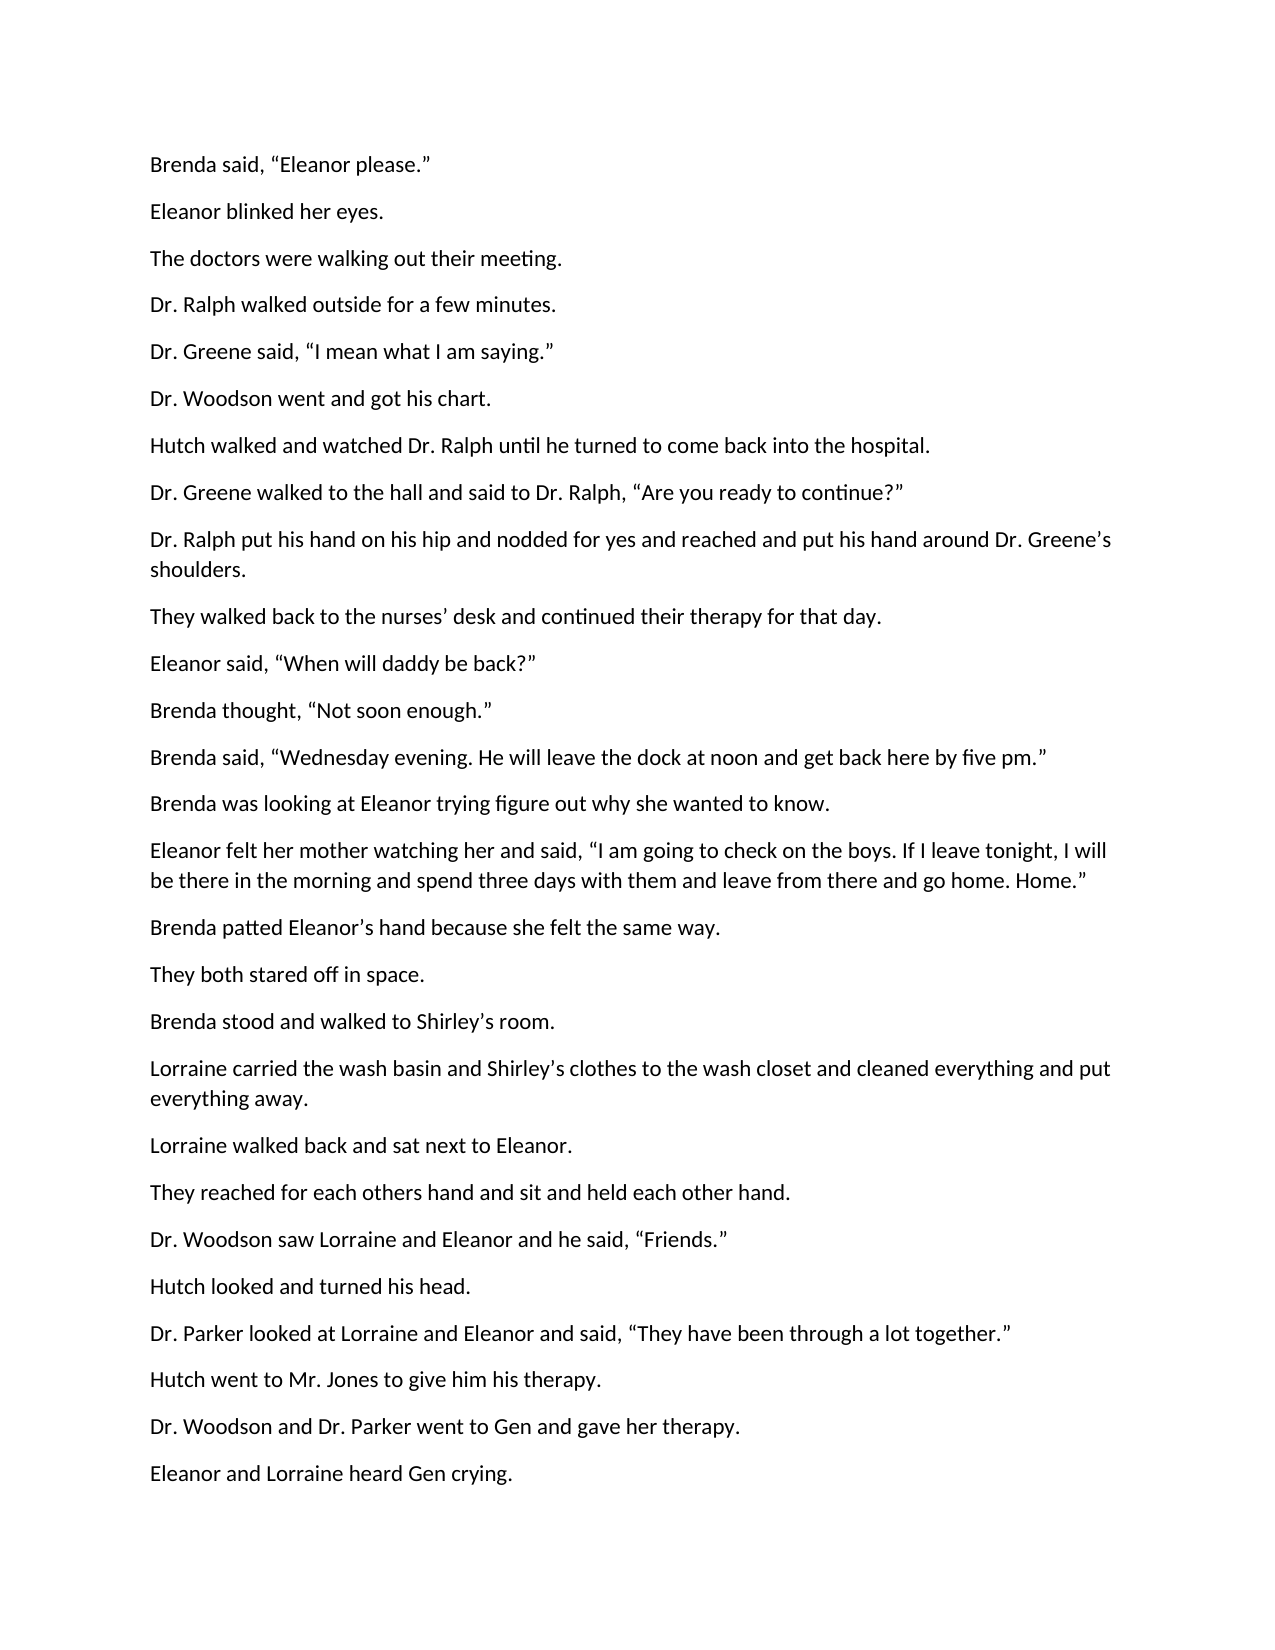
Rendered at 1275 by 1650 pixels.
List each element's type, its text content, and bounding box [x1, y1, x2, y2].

text They walked back to the nurses’ desk and continued their therapy for that day. [150, 602, 1125, 630]
text Lorraine walked back and sat next to Eleanor. [150, 1131, 1125, 1159]
text Brenda stood and walked to Shirley’s room. [150, 1007, 1125, 1035]
text Hutch went to Mr. Jones to give him his therapy. [150, 1366, 1125, 1394]
text Brenda thought, “Not soon enough.” [150, 696, 1125, 724]
text Dr. Woodson went and got his chart. [150, 384, 1125, 412]
text Brenda said, “Eleanor please.” [150, 150, 1125, 178]
text Hutch looked and turned his head. [150, 1272, 1125, 1300]
text Dr. Greene said, “I mean what I am saying.” [150, 337, 1125, 366]
text The doctors were walking out their meeting. [150, 244, 1125, 272]
text Lorraine carried the wash basin and Shirley’s clothes to the wash closet and cleaned everything and put everything away. [150, 1054, 1125, 1112]
text Dr. Greene walked to the hall and said to Dr. Ralph, “Are you ready to continue?” [150, 478, 1125, 506]
text Hutch walked and watched Dr. Ralph until he turned to come back into the hospital. [150, 431, 1125, 459]
text Eleanor blinked her eyes. [150, 197, 1125, 225]
text Dr. Ralph walked outside for a few minutes. [150, 291, 1125, 319]
text Brenda was looking at Eleanor trying figure out why she wanted to know. [150, 789, 1125, 818]
text Dr. Woodson saw Lorraine and Eleanor and he said, “Friends.” [150, 1225, 1125, 1253]
text Eleanor felt her mother watching her and said, “I am going to check on the boys. If I leave tonight, I will be there in the morning and spend three days with them and leave from there and go home. Home.” [150, 836, 1125, 895]
text Brenda patted Eleanor’s hand because she felt the same way. [150, 913, 1125, 942]
text Dr. Parker looked at Lorraine and Eleanor and said, “They have been through a lot together.” [150, 1319, 1125, 1347]
text Eleanor said, “When will daddy be back?” [150, 649, 1125, 677]
text Dr. Woodson and Dr. Parker went to Gen and gave her therapy. [150, 1412, 1125, 1441]
text Dr. Ralph put his hand on his hip and nodded for yes and reached and put his hand around Dr. Greene’s shoulders. [150, 525, 1125, 583]
text They both stared off in space. [150, 960, 1125, 988]
text Brenda said, “Wednesday evening. He will leave the dock at noon and get back here by five pm.” [150, 743, 1125, 771]
text They reached for each others hand and sit and held each other hand. [150, 1178, 1125, 1206]
text Eleanor and Lorraine heard Gen crying. [150, 1459, 1125, 1487]
